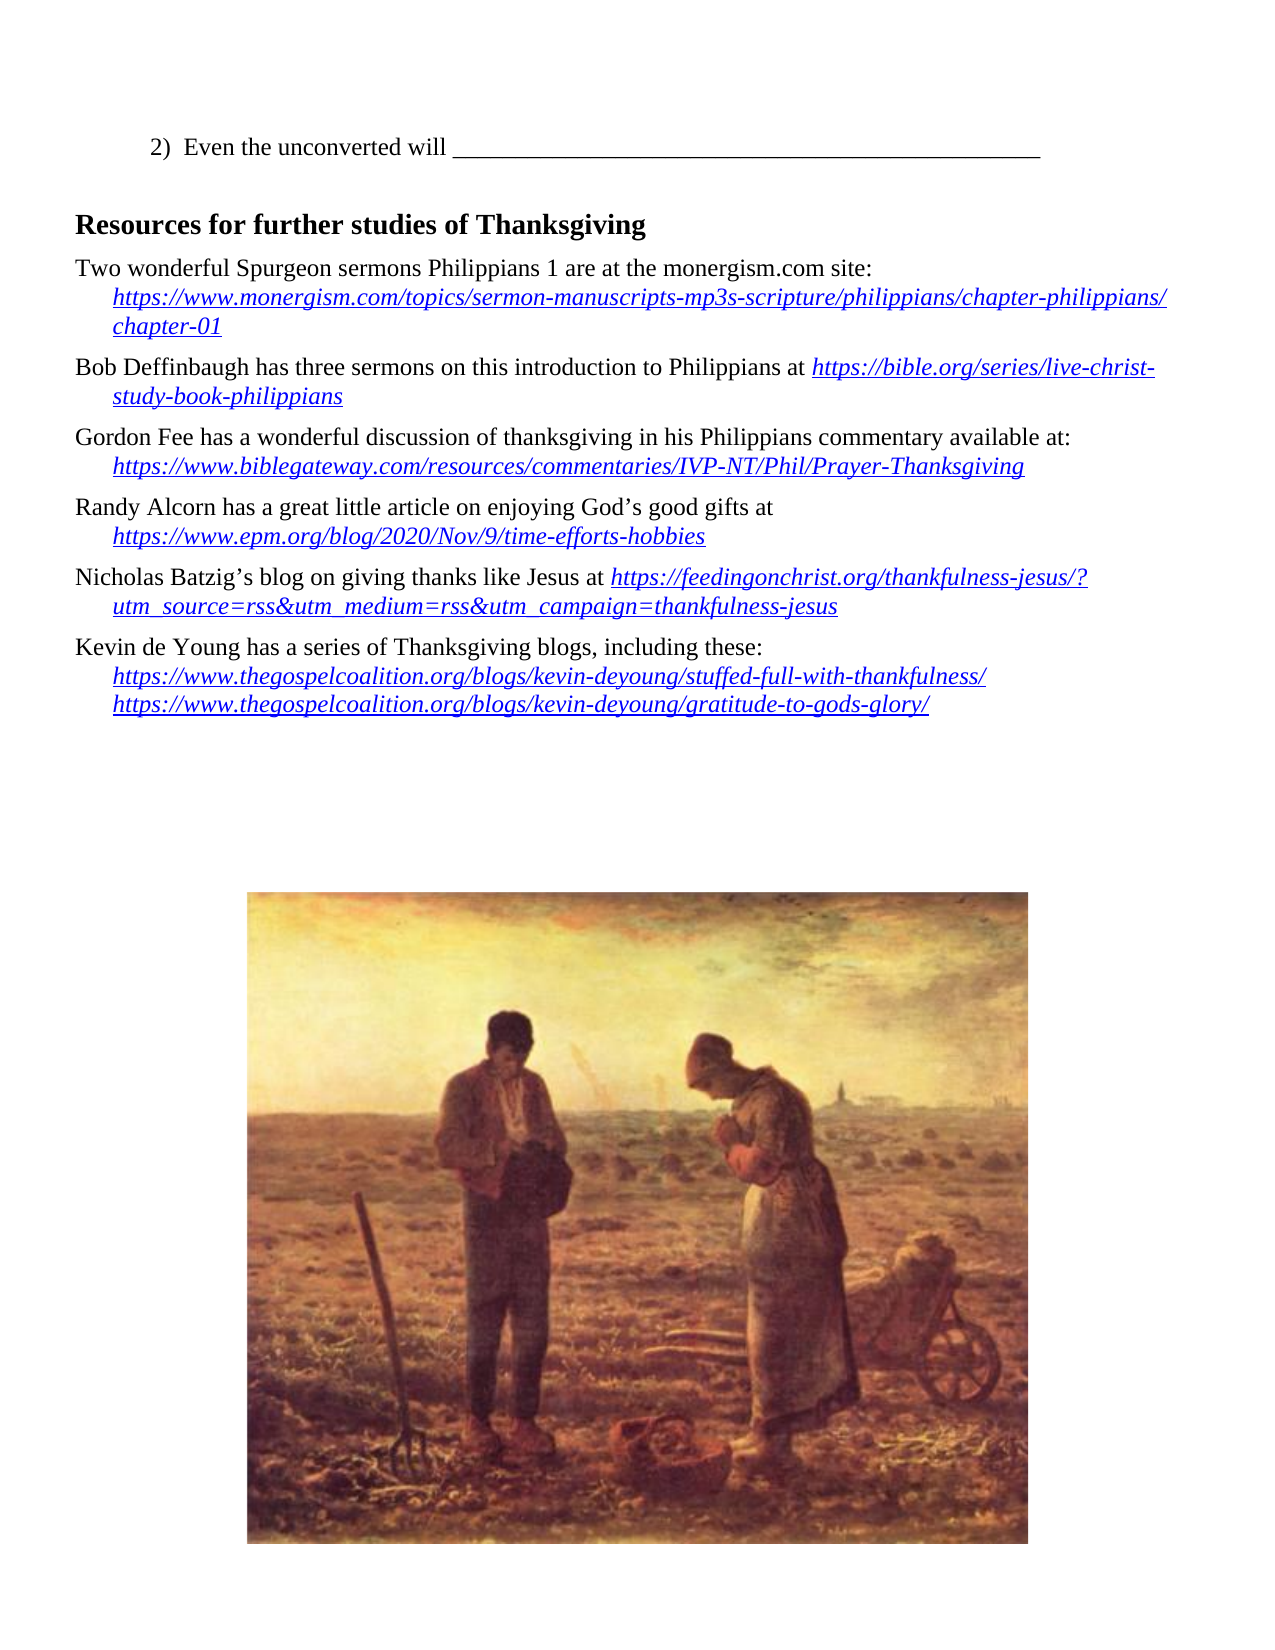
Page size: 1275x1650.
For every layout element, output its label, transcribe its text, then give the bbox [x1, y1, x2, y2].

text Bob Deffinbaugh has three sermons on this introduction to Philippians at https://bible.org/series/live-christ-study-book-philippians [75, 352, 1200, 409]
picture [246, 892, 1029, 1544]
text Gordon Fee has a wonderful discussion of thanksgiving in his Philippians commentary available at: https://www.biblegateway.com/resources/commentaries/IVP-NT/Phil/Prayer-Thanksgiving [75, 422, 1200, 479]
text 2) Even the unconverted will _______________________________________________ [112, 132, 1200, 161]
text Randy Alcorn has a great little article on enjoying God’s good gifts at https://www.epm.org/blog/2020/Nov/9/time-efforts-hobbies [75, 492, 1200, 549]
text Two wonderful Spurgeon sermons Philippians 1 are at the monergism.com site: https://www.monergism.com/topics/sermon-manuscripts-mp3s-scripture/philippians/chapter-philippians/chapter-01 [75, 253, 1200, 339]
text Nicholas Batzig’s blog on giving thanks like Jesus at https://feedingonchrist.org/thankfulness-jesus/?utm_source=rss&utm_medium=rss&utm_campaign=thankfulness-jesus [75, 562, 1200, 619]
text Kevin de Young has a series of Thanksgiving blogs, including these: https://www.thegospelcoalition.org/blogs/kevin-deyoung/stuffed-full-with-thankfulness/ https://www.thegospelcoalition.org/blogs/kevin-deyoung/gratitude-to-gods-glory/ [75, 632, 1200, 718]
text Resources for further studies of Thanksgiving [75, 207, 1200, 241]
